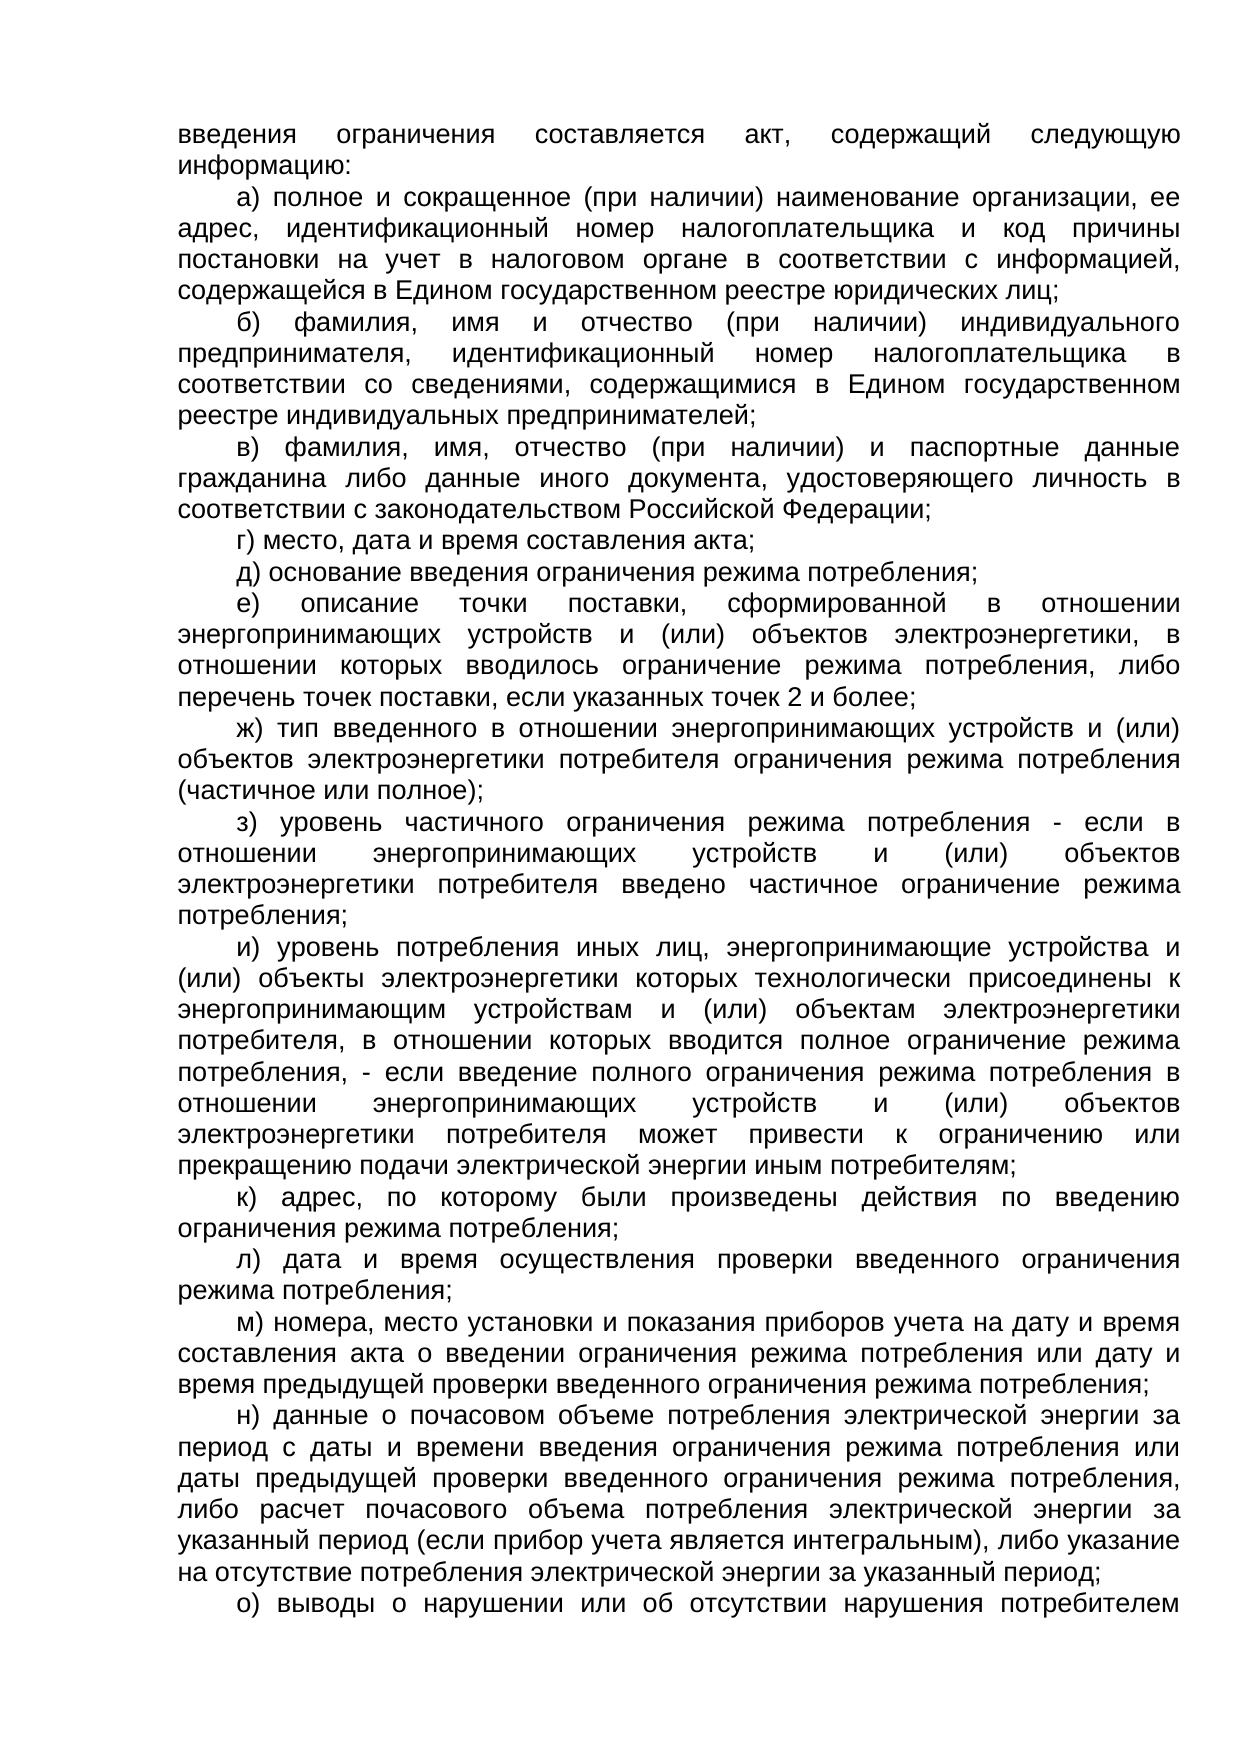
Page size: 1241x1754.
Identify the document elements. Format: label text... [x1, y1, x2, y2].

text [177, 1587, 1181, 1618]
text а) полное и сокращенное (при наличии) наименование организации, ее адрес, идентификационный номер налогоплательщика и код причины постановки на учет в налоговом органе в соответствии с информацией, содержащейся в Едином государственном реестре юридических лиц; [177, 181, 1181, 306]
text м) номера, место установки и показания приборов учета на дату и время составления акта о введении ограничения режима потребления или дату и время предыдущей проверки введенного ограничения режима потребления; [177, 1306, 1181, 1399]
text н) данные о почасовом объеме потребления электрической энергии за период с даты и времени введения ограничения режима потребления или даты предыдущей проверки введенного ограничения режима потребления, либо расчет почасового объема потребления электрической энергии за указанный период (если прибор учета является интегральным), либо указание на отсутствие потребления электрической энергии за указанный период; [177, 1399, 1181, 1587]
text в) фамилия, имя, отчество (при наличии) и паспортные данные гражданина либо данные иного документа, удостоверяющего личность в соответствии с законодательством Российской Федерации; [177, 431, 1181, 524]
text к) адрес, по которому были произведены действия по введению ограничения режима потребления; [177, 1181, 1181, 1243]
text л) дата и время осуществления проверки введенного ограничения режима потребления; [177, 1243, 1181, 1306]
text з) уровень частичного ограничения режима потребления - если в отношении энергопринимающих устройств и (или) объектов электроэнергетики потребителя введено частичное ограничение режима потребления; [177, 806, 1181, 931]
text ж) тип введенного в отношении энергопринимающих устройств и (или) объектов электроэнергетики потребителя ограничения режима потребления (частичное или полное); [177, 712, 1181, 806]
text е) описание точки поставки, сформированной в отношении энергопринимающих устройств и (или) объектов электроэнергетики, в отношении которых вводилось ограничение режима потребления, либо перечень точек поставки, если указанных точек 2 и более; [177, 587, 1181, 712]
text г) место, дата и время составления акта; [177, 524, 1181, 556]
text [177, 118, 1181, 181]
text б) фамилия, имя и отчество (при наличии) индивидуального предпринимателя, идентификационный номер налогоплательщика в соответствии со сведениями, содержащимися в Едином государственном реестре индивидуальных предпринимателей; [177, 306, 1181, 431]
text д) основание введения ограничения режима потребления; [177, 556, 1181, 587]
text и) уровень потребления иных лиц, энергопринимающие устройства и (или) объекты электроэнергетики которых технологически присоединены к энергопринимающим устройствам и (или) объектам электроэнергетики потребителя, в отношении которых вводится полное ограничение режима потребления, - если введение полного ограничения режима потребления в отношении энергопринимающих устройств и (или) объектов электроэнергетики потребителя может привести к ограничению или прекращению подачи электрической энергии иным потребителям; [177, 931, 1181, 1181]
